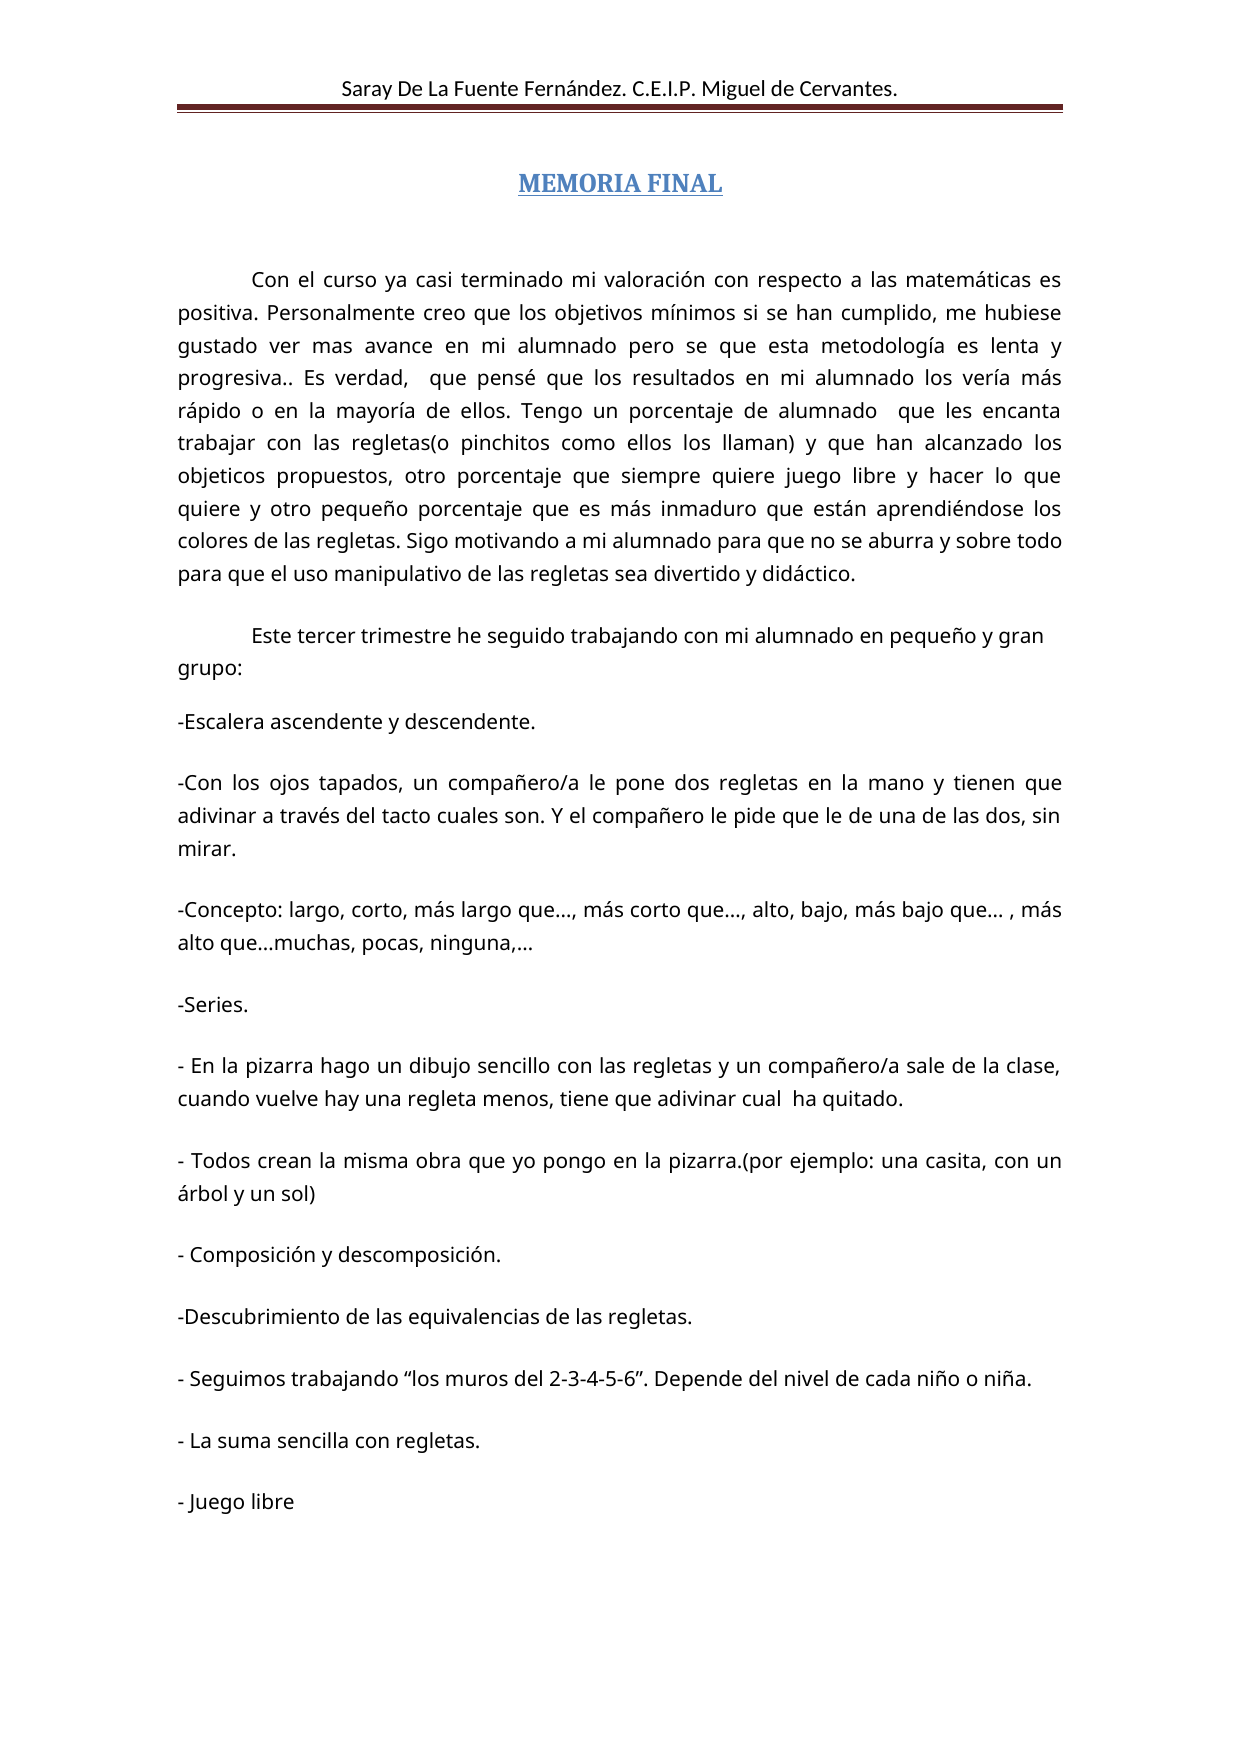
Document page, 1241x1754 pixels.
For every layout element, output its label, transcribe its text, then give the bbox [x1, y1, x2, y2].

text - Juego libre [177, 1487, 1063, 1516]
text -Series. [177, 990, 1063, 1018]
subtitle MEMORIA FINAL [177, 168, 1063, 199]
text -Descubrimiento de las equivalencias de las regletas. [177, 1302, 1063, 1331]
text Con el curso ya casi terminado mi valoración con respecto a las matemáticas es positiva. Personalmente creo que los objetivos mínimos si se han cumplido, me hubiese gustado ver mas avance en mi alumnado pero se que esta metodología es lenta y progresiva.. Es verdad, que pensé que los resultados en mi alumnado los vería más rápido o en la mayoría de ellos. Tengo un porcentaje de alumnado que les encanta trabajar con las regletas(o pinchitos como ellos los llaman) y que han alcanzado los objeticos propuestos, otro porcentaje que siempre quiere juego libre y hacer lo que quiere y otro pequeño porcentaje que es más inmaduro que están aprendiéndose los colores de las regletas. Sigo motivando a mi alumnado para que no se aburra y sobre todo para que el uso manipulativo de las regletas sea divertido y didáctico. [177, 266, 1063, 587]
text - Composición y descomposición. [177, 1240, 1063, 1269]
text -Escalera ascendente y descendente. [177, 707, 1063, 735]
text - La suma sencilla con regletas. [177, 1426, 1063, 1454]
text - Seguimos trabajando “los muros del 2-3-4-5-6”. Depende del nivel de cada niño o niña. [177, 1364, 1063, 1392]
text - En la pizarra hago un dibujo sencillo con las regletas y un compañero/a sale de la clase, cuando vuelve hay una regleta menos, tiene que adivinar cual ha quitado. [177, 1052, 1063, 1113]
text Este tercer trimestre he seguido trabajando con mi alumnado en pequeño y gran grupo: [177, 621, 1063, 682]
text -Con los ojos tapados, un compañero/a le pone dos regletas en la mano y tienen que adivinar a través del tacto cuales son. Y el compañero le pide que le de una de las dos, sin mirar. [177, 768, 1063, 862]
text -Concepto: largo, corto, más largo que…, más corto que…, alto, bajo, más bajo que… , más alto que…muchas, pocas, ninguna,… [177, 896, 1063, 957]
text - Todos crean la misma obra que yo pongo en la pizarra.(por ejemplo: una casita, con un árbol y un sol) [177, 1146, 1063, 1207]
